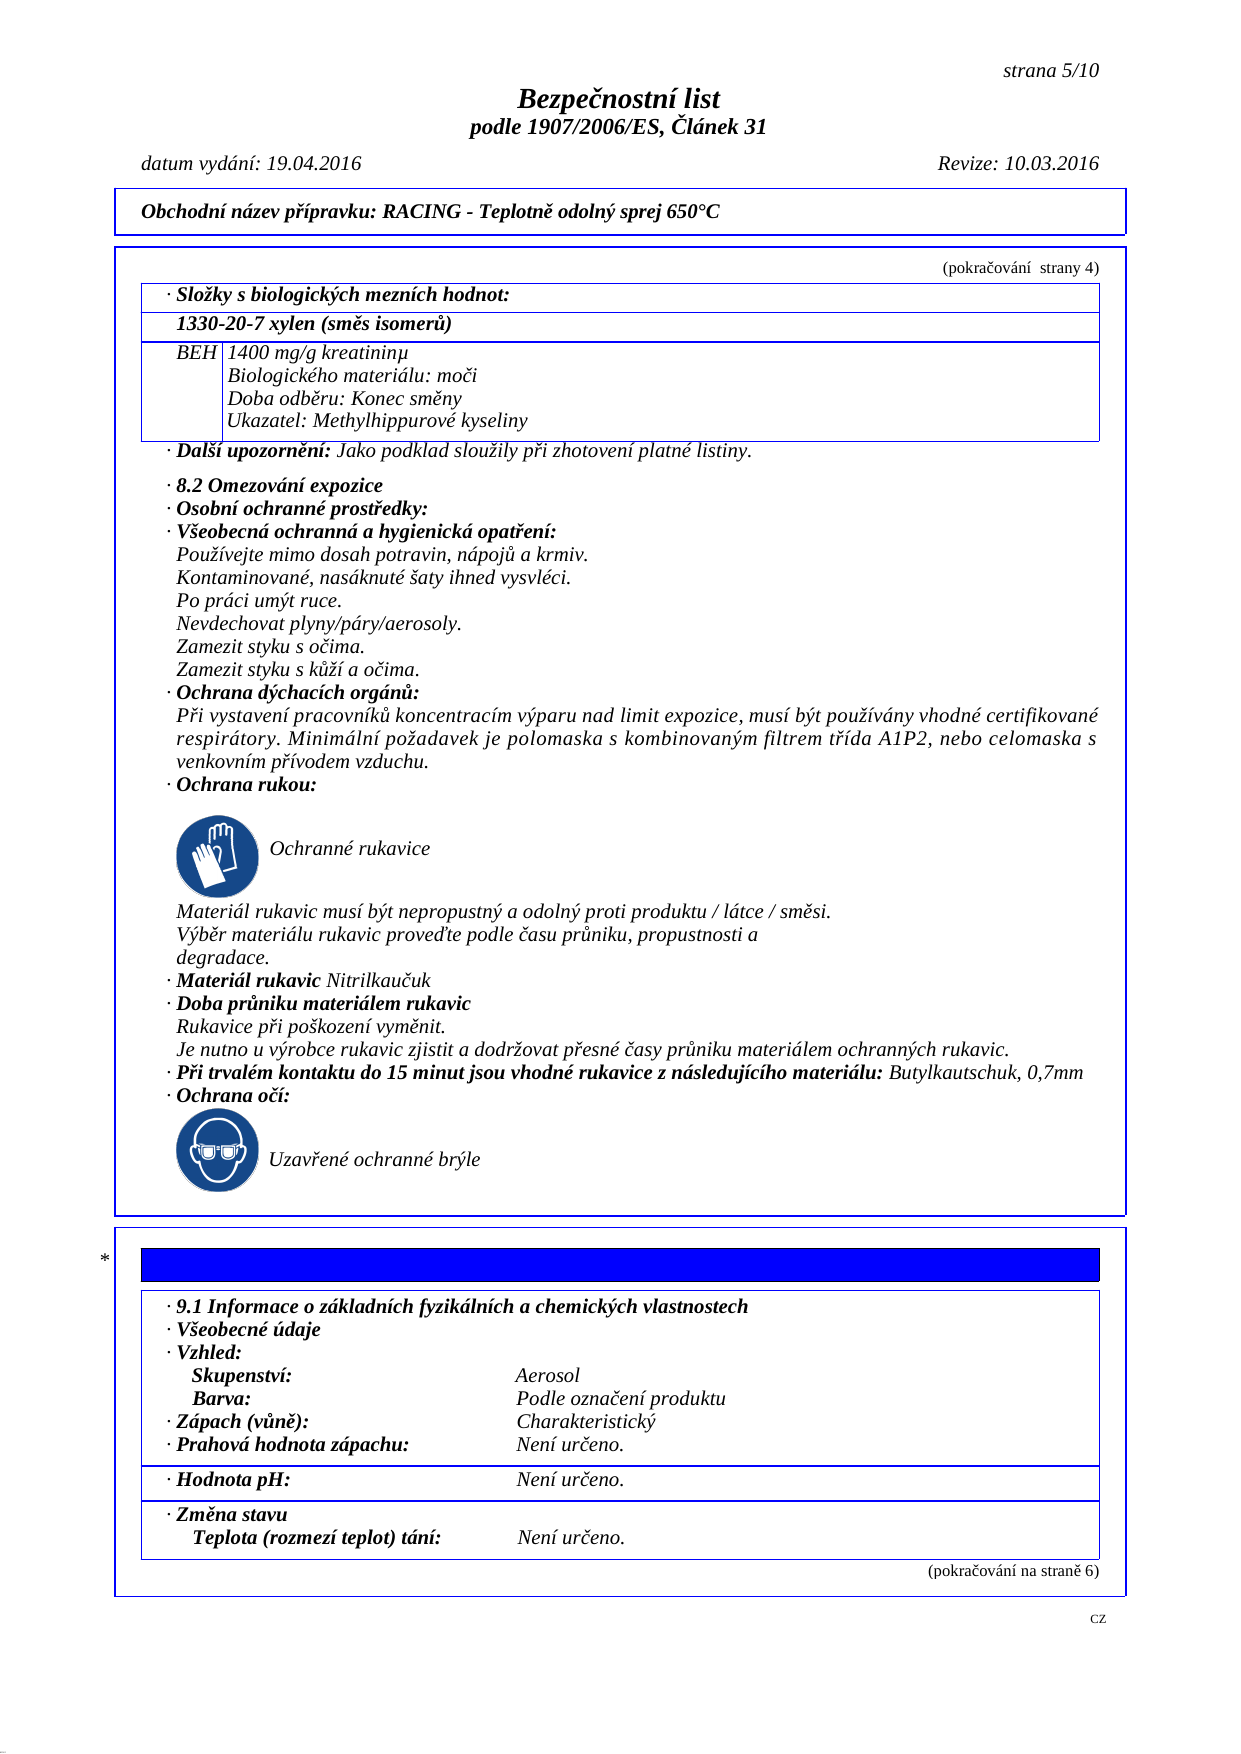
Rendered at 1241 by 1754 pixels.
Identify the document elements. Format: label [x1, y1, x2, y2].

picture [176, 815, 259, 898]
picture [176, 1108, 259, 1192]
